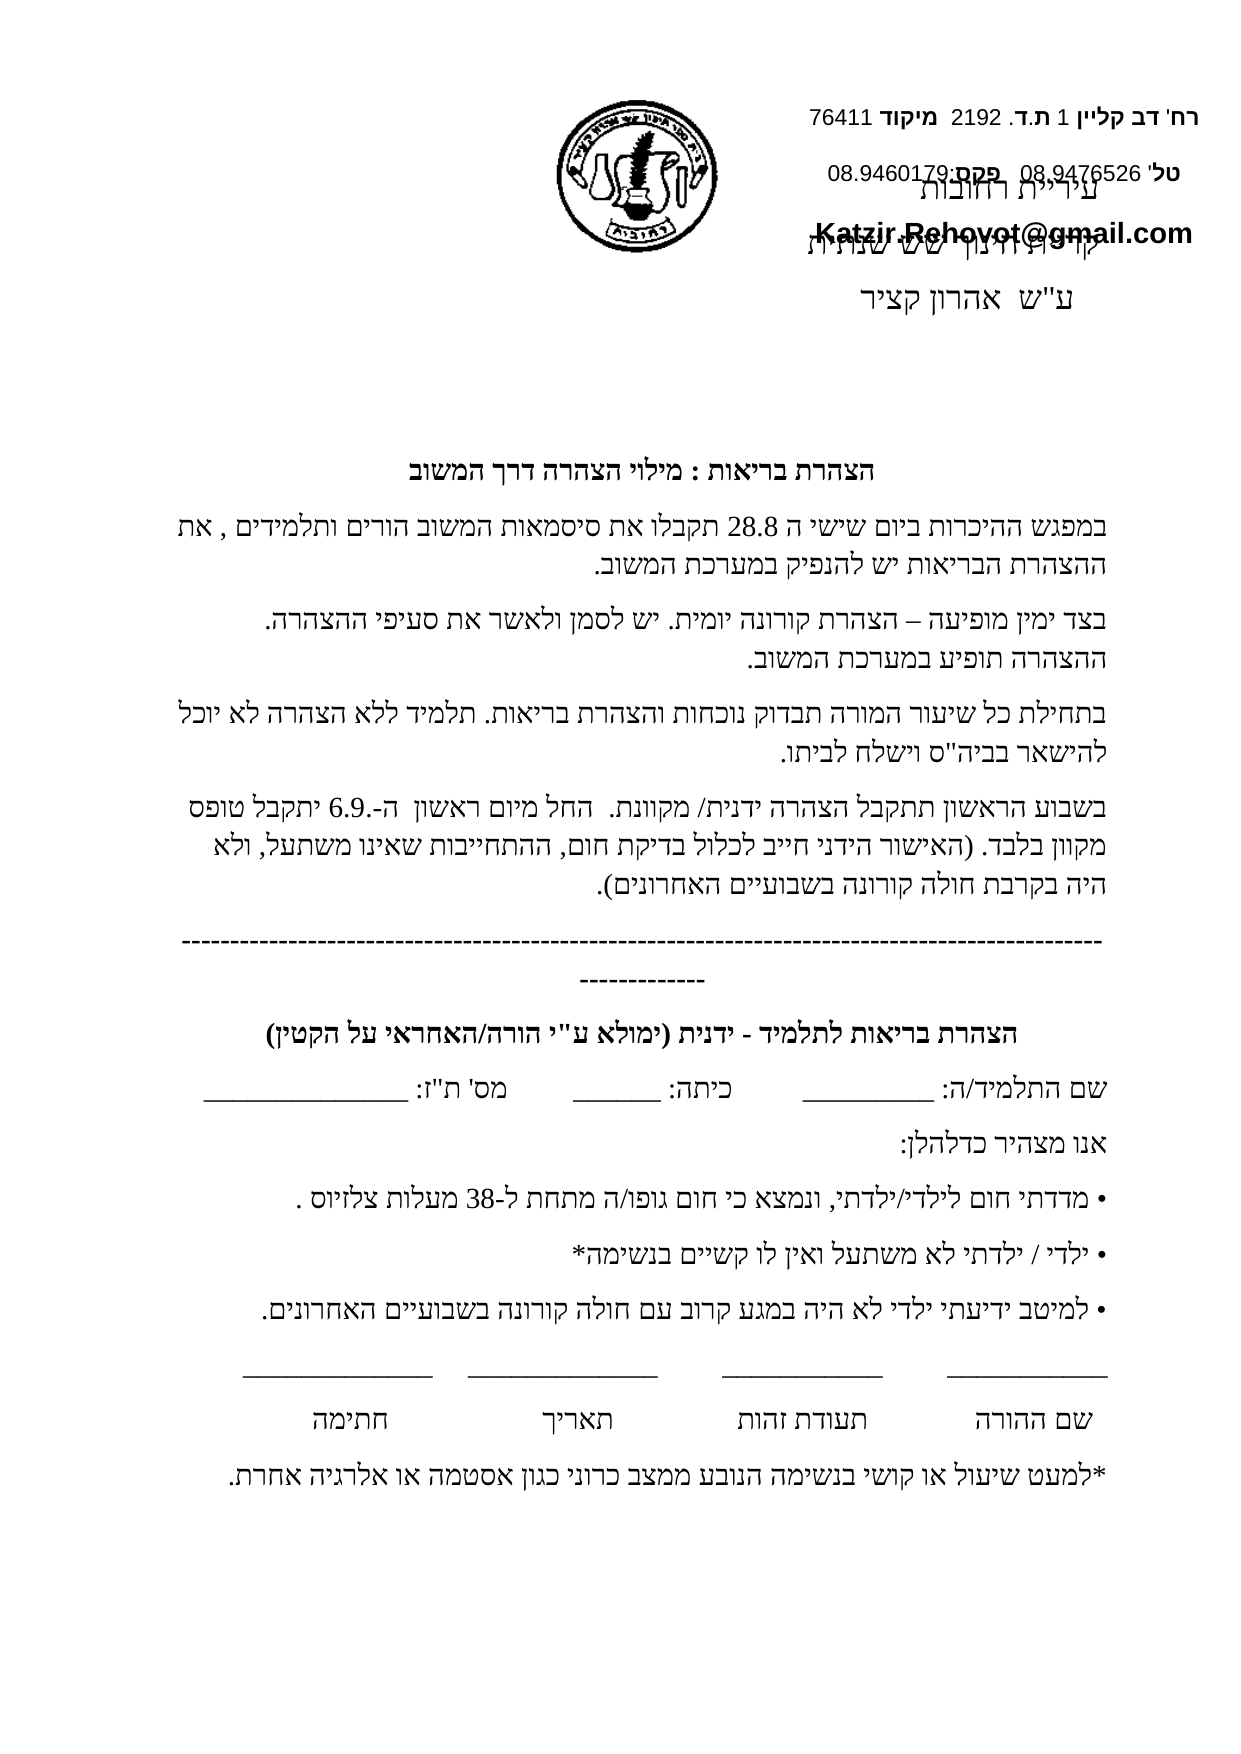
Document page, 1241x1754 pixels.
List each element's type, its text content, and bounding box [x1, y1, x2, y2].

text הצהרת בריאות לתלמיד - ידנית (ימולא ע"י הורה/האחראי על הקטין) [177, 1016, 1107, 1049]
text • ילדי / ילדתי לא משתעל ואין לו קשיים בנשימה* [177, 1237, 1107, 1270]
text • למיטב ידיעתי ילדי לא היה במגע קרוב עם חולה קורונה בשבועיים האחרונים. [177, 1292, 1107, 1326]
text בתחילת כל שיעור המורה תבדוק נוכחות והצהרת בריאות. תלמיד ללא הצהרה לא יוכל להישאר בביה"ס וישלח לביתו. [177, 696, 1107, 768]
text במפגש ההיכרות ביום שישי ה 28.8 תקבלו את סיסמאות המשוב הורים ותלמידים , את ההצהרת הבריאות יש להנפיק במערכת המשוב. [177, 509, 1107, 581]
text ------------------------------------------------------------------------------------------------------------ [177, 922, 1107, 994]
text שם ההורה תעודת זהות תאריך חתימה [177, 1402, 1107, 1436]
text בשבוע הראשון תתקבל הצהרה ידנית/ מקוונת. החל מיום ראשון ה-.6.9 יתקבל טופס מקוון בלבד. (האישור הידני חייב לכלול בדיקת חום, ההתחייבות שאינו משתעל, ולא היה בקרבת חולה קורונה בשבועיים האחרונים). [177, 790, 1107, 901]
picture [551, 99, 718, 256]
text ___________ ___________ _____________ _____________ [177, 1347, 1107, 1381]
text אנו מצהיר כדלהלן: [177, 1126, 1107, 1160]
text *למעט שיעול או קושי בנשימה הנובע ממצב כרוני כגון אסטמה או אלרגיה אחרת. [177, 1458, 1107, 1491]
text בצד ימין מופיעה – הצהרת קורונה יומית. יש לסמן ולאשר את סעיפי ההצהרה. ההצהרה תופיע במערכת המשוב. [177, 602, 1107, 674]
text • מדדתי חום לילדי/ילדתי, ונמצא כי חום גופו/ה מתחת ל-38 מעלות צלזיוס . [177, 1182, 1107, 1215]
text שם התלמיד/ה: _________ כיתה: ______ מס' ת"ז: ______________ [177, 1071, 1107, 1105]
text הצהרת בריאות : מילוי הצהרה דרך המשוב [177, 453, 1107, 487]
